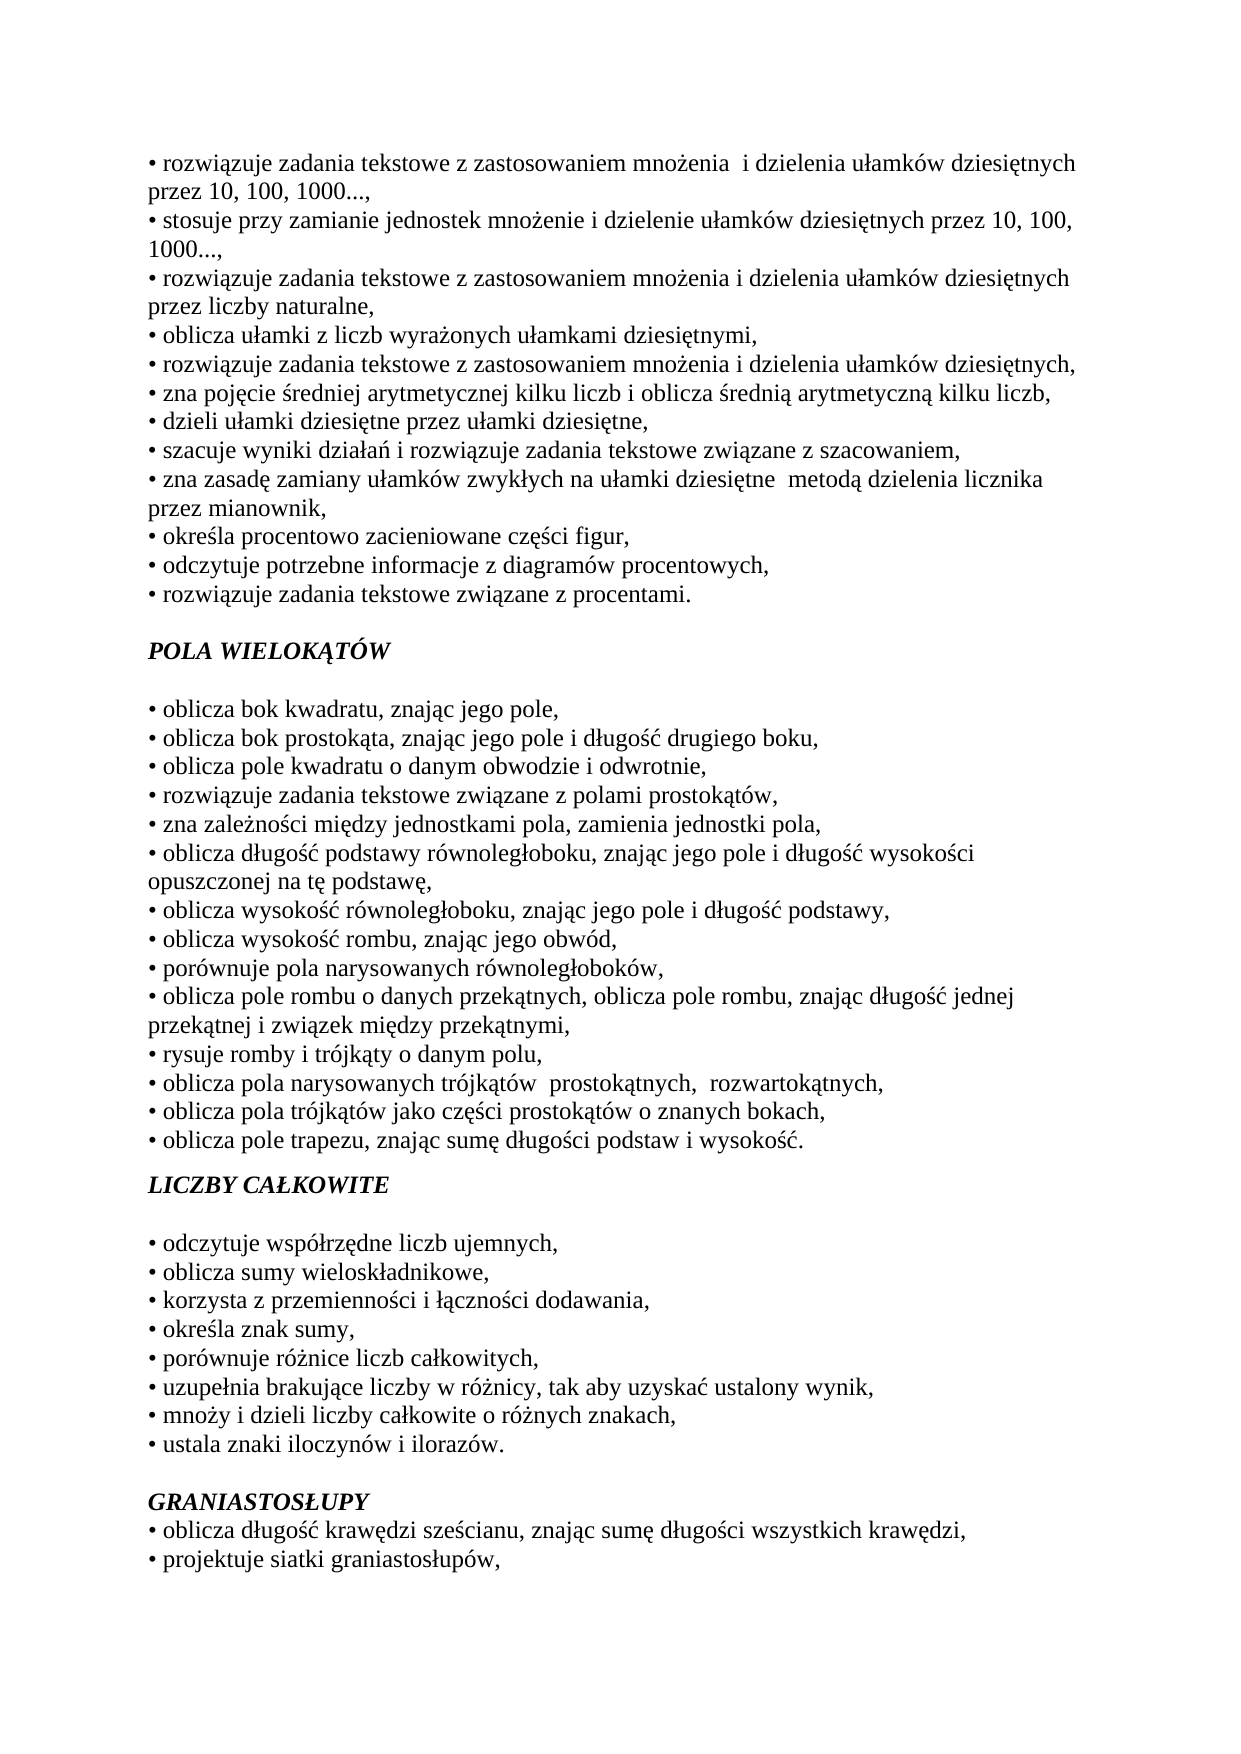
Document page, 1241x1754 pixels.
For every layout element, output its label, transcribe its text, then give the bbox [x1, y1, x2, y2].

text • zna zasadę zamiany ułamków zwykłych na ułamki dziesiętne metodą dzielenia licznika przez mianownik, [148, 464, 1093, 521]
text • rozwiązuje zadania tekstowe związane z procentami. [148, 579, 1093, 608]
text GRANIASTOSŁUPY [148, 1487, 1093, 1516]
text • oblicza bok kwadratu, znając jego pole, [148, 694, 1093, 723]
text • zna zależności między jednostkami pola, zamienia jednostki pola, [148, 809, 1093, 838]
text • stosuje przy zamianie jednostek mnożenie i dzielenie ułamków dziesiętnych przez 10, 100, 1000..., [148, 205, 1093, 263]
text • odczytuje potrzebne informacje z diagramów procentowych, [148, 550, 1093, 579]
text • uzupełnia brakujące liczby w różnicy, tak aby uzyskać ustalony wynik, [148, 1372, 1093, 1401]
text • rozwiązuje zadania tekstowe z zastosowaniem mnożenia i dzielenia ułamków dziesiętnych przez 10, 100, 1000..., [148, 148, 1093, 205]
text • zna pojęcie średniej arytmetycznej kilku liczb i oblicza średnią arytmetyczną kilku liczb, [148, 378, 1093, 406]
text • oblicza długość krawędzi sześcianu, znając sumę długości wszystkich krawędzi, [148, 1516, 1093, 1544]
text • oblicza pola trójkątów jako części prostokątów o znanych bokach, [148, 1096, 1093, 1125]
text • mnoży i dzieli liczby całkowite o różnych znakach, [148, 1401, 1093, 1429]
text • rysuje romby i trójkąty o danym polu, [148, 1039, 1093, 1068]
text • oblicza pole kwadratu o danym obwodzie i odwrotnie, [148, 751, 1093, 780]
text • porównuje różnice liczb całkowitych, [148, 1343, 1093, 1372]
text • określa znak sumy, [148, 1314, 1093, 1343]
text • dzieli ułamki dziesiętne przez ułamki dziesiętne, [148, 406, 1093, 435]
text • korzysta z przemienności i łączności dodawania, [148, 1286, 1093, 1314]
text • rozwiązuje zadania tekstowe z zastosowaniem mnożenia i dzielenia ułamków dziesiętnych, [148, 349, 1093, 378]
text • odczytuje współrzędne liczb ujemnych, [148, 1228, 1093, 1257]
text POLA WIELOKĄTÓW [148, 636, 1093, 665]
text • ustala znaki iloczynów i ilorazów. [148, 1429, 1093, 1458]
text • oblicza pole trapezu, znając sumę długości podstaw i wysokość. [148, 1125, 1093, 1154]
text LICZBY CAŁKOWITE [148, 1171, 1093, 1199]
text • oblicza ułamki z liczb wyrażonych ułamkami dziesiętnymi, [148, 320, 1093, 349]
text • szacuje wyniki działań i rozwiązuje zadania tekstowe związane z szacowaniem, [148, 435, 1093, 464]
text • określa procentowo zacieniowane części figur, [148, 521, 1093, 550]
text • oblicza wysokość równoległoboku, znając jego pole i długość podstawy, [148, 895, 1093, 924]
text • rozwiązuje zadania tekstowe związane z polami prostokątów, [148, 780, 1093, 809]
text • rozwiązuje zadania tekstowe z zastosowaniem mnożenia i dzielenia ułamków dziesiętnych przez liczby naturalne, [148, 263, 1093, 320]
text • oblicza bok prostokąta, znając jego pole i długość drugiego boku, [148, 723, 1093, 751]
text • oblicza pole rombu o danych przekątnych, oblicza pole rombu, znając długość jednej przekątnej i związek między przekątnymi, [148, 981, 1093, 1039]
text • oblicza wysokość rombu, znając jego obwód, [148, 924, 1093, 953]
text • oblicza długość podstawy równoległoboku, znając jego pole i długość wysokości opuszczonej na tę podstawę, [148, 838, 1093, 895]
text • porównuje pola narysowanych równoległoboków, [148, 953, 1093, 981]
text • oblicza sumy wieloskładnikowe, [148, 1257, 1093, 1286]
text • projektuje siatki graniastosłupów, [148, 1544, 1093, 1573]
text • oblicza pola narysowanych trójkątów prostokątnych, rozwartokątnych, [148, 1068, 1093, 1096]
